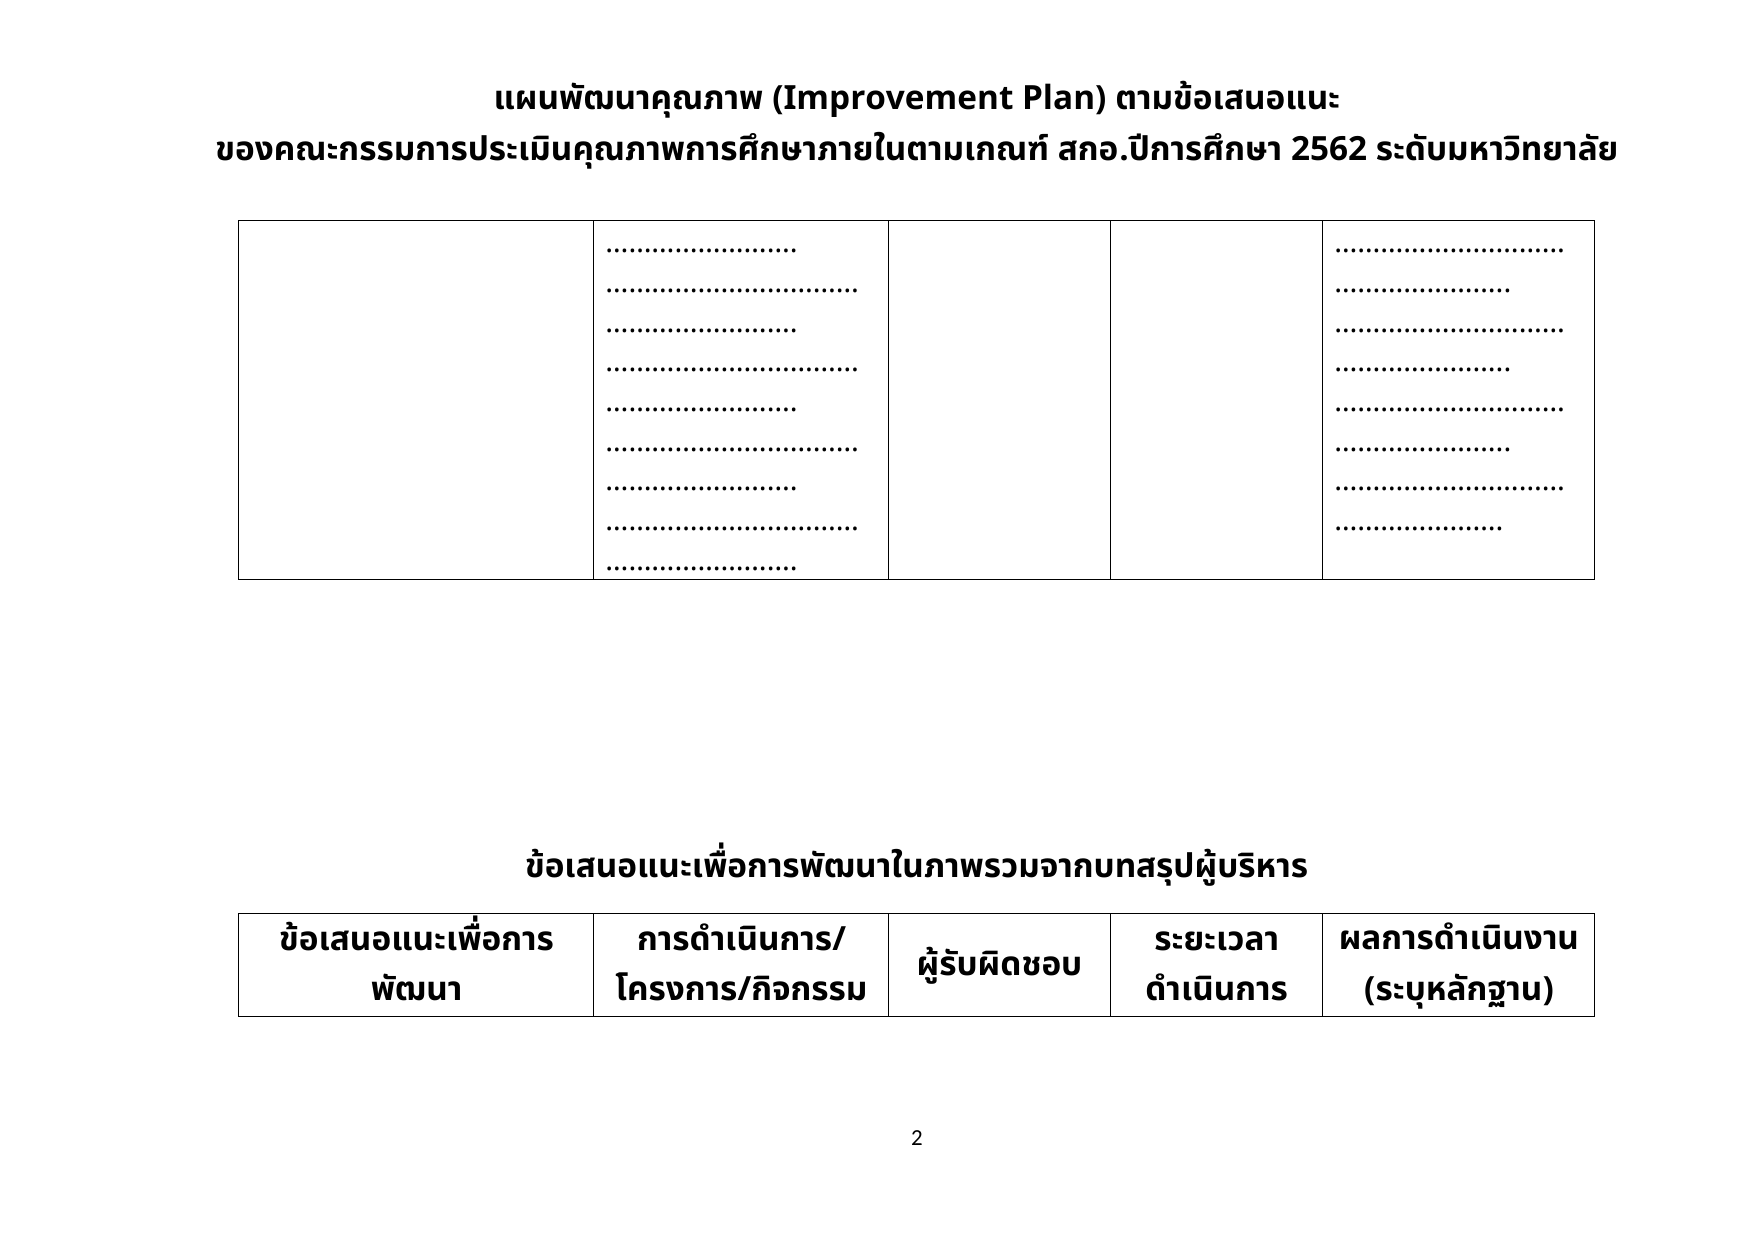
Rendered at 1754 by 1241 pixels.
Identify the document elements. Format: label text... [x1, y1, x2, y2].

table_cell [594, 221, 888, 579]
table_header ผลการดำเนินงาน (ระบุหลักฐาน) [1323, 914, 1594, 1016]
table_header ข้อเสนอแนะเพื่อการพัฒนา [239, 914, 593, 1016]
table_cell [1323, 221, 1594, 579]
table_header ระยะเวลาดำเนินการ [1111, 914, 1322, 1016]
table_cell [1111, 221, 1322, 579]
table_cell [239, 221, 593, 579]
table_header การดำเนินการ/โครงการ/กิจกรรม [594, 914, 888, 1016]
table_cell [889, 221, 1110, 579]
text ข้อเสนอแนะเพื่อการพัฒนาในภาพรวมจากบทสรุปผู้บริหาร [150, 842, 1683, 893]
table_header ผู้รับผิดชอบ [889, 914, 1110, 1016]
